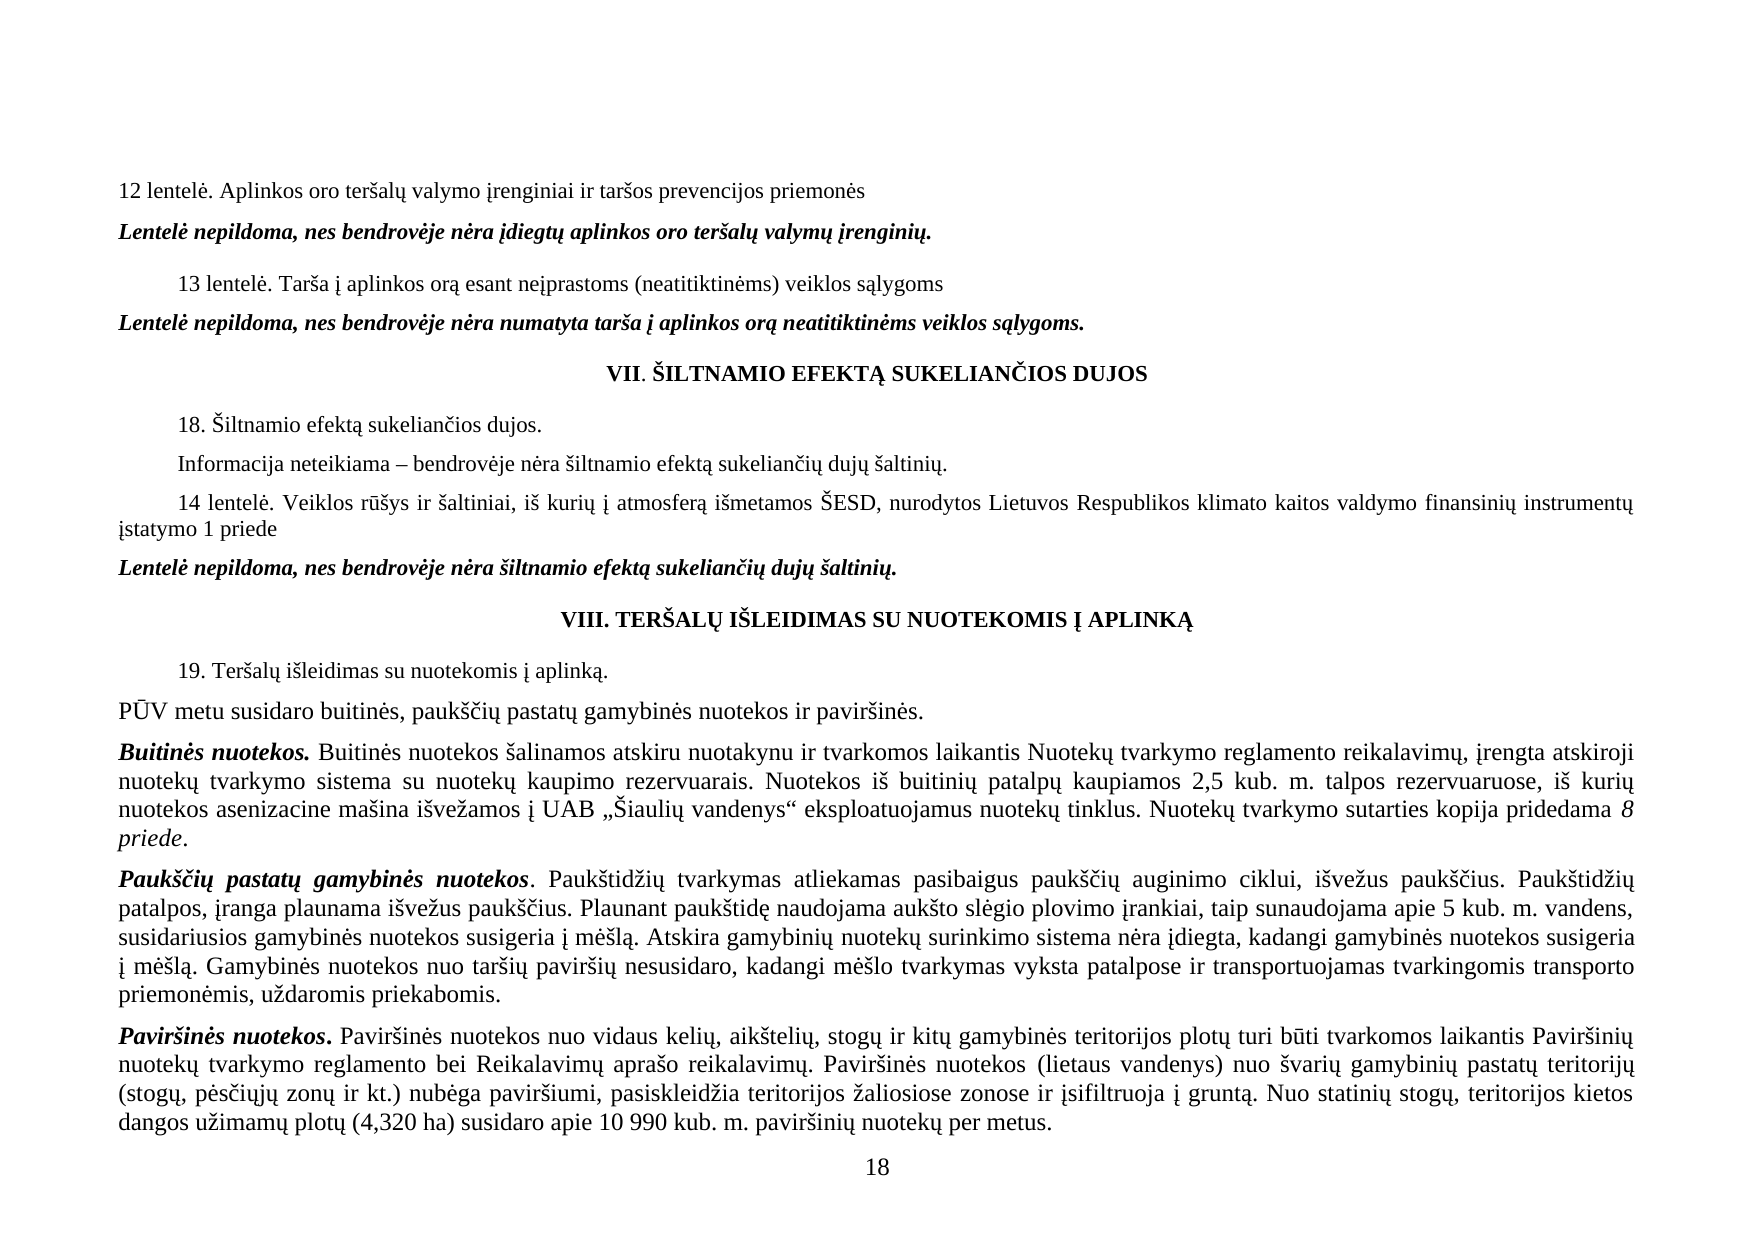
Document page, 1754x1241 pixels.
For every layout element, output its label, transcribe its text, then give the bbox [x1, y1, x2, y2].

text VIII. TERŠALŲ IŠLEIDIMAS SU NUOTEKOMIS Į APLINKĄ [118, 606, 1636, 632]
text 18. Šiltnamio efektą sukeliančios dujos. [118, 411, 1636, 438]
text Informacija neteikiama – bendrovėje nėra šiltnamio efektą sukeliančių dujų šaltinių. [118, 450, 1636, 477]
text Lentelė nepildoma, nes bendrovėje nėra numatyta tarša į aplinkos orą neatitiktinėms veiklos sąlygoms. [118, 309, 1636, 335]
text Paviršinės nuotekos. Paviršinės nuotekos nuo vidaus kelių, aikštelių, stogų ir kitų gamybinės teritorijos plotų turi būti tvarkomos laikantis Paviršinių nuotekų tvarkymo reglamento bei Reikalavimų aprašo reikalavimų. Paviršinės nuotekos (lietaus vandenys) nuo švarių gamybinių pastatų teritorijų (stogų, pėsčiųjų zonų ir kt.) nubėga paviršiumi, pasiskleidžia teritorijos žaliosiose zonose ir įsifiltruoja į gruntą. Nuo statinių stogų, teritorijos kietos dangos užimamų plotų (4,320 ha) susidaro apie 10 990 kub. m. paviršinių nuotekų per metus. [118, 1021, 1636, 1136]
text Lentelė nepildoma, nes bendrovėje nėra įdiegtų aplinkos oro teršalų valymų įrenginių. [118, 218, 1636, 245]
text Lentelė nepildoma, nes bendrovėje nėra šiltnamio efektą sukeliančių dujų šaltinių. [118, 554, 1636, 581]
text PŪV metu susidaro buitinės, paukščių pastatų gamybinės nuotekos ir paviršinės. [118, 696, 1636, 724]
text Paukščių pastatų gamybinės nuotekos. Paukštidžių tvarkymas atliekamas pasibaigus paukščių auginimo ciklui, išvežus paukščius. Paukštidžių patalpos, įranga plaunama išvežus paukščius. Plaunant paukštidę naudojama aukšto slėgio plovimo įrankiai, taip sunaudojama apie 5 kub. m. vandens, susidariusios gamybinės nuotekos susigeria į mėšlą. Atskira gamybinių nuotekų surinkimo sistema nėra įdiegta, kadangi gamybinės nuotekos susigeria į mėšlą. Gamybinės nuotekos nuo taršių paviršių nesusidaro, kadangi mėšlo tvarkymas vyksta patalpose ir transportuojamas tvarkingomis transporto priemonėmis, uždaromis priekabomis. [118, 864, 1636, 1008]
text 13 lentelė. Tarša į aplinkos orą esant neįprastoms (neatitiktinėms) veiklos sąlygoms [118, 270, 1636, 296]
text 14 lentelė. Veiklos rūšys ir šaltiniai, iš kurių į atmosferą išmetamos ŠESD, nurodytos Lietuvos Respublikos klimato kaitos valdymo finansinių instrumentų įstatymo 1 priede [118, 489, 1636, 542]
text Buitinės nuotekos. Buitinės nuotekos šalinamos atskiru nuotakynu ir tvarkomos laikantis Nuotekų tvarkymo reglamento reikalavimų, įrengta atskiroji nuotekų tvarkymo sistema su nuotekų kaupimo rezervuarais. Nuotekos iš buitinių patalpų kaupiamos 2,5 kub. m. talpos rezervuaruose, iš kurių nuotekos asenizacine mašina išvežamos į UAB „Šiaulių vandenys“ eksploatuojamus nuotekų tinklus. Nuotekų tvarkymo sutarties kopija pridedama 8 priede. [118, 737, 1636, 852]
text VII. ŠILTNAMIO EFEKTĄ SUKELIANČIOS DUJOS [118, 360, 1636, 386]
text 12 lentelė. Aplinkos oro teršalų valymo įrenginiai ir taršos prevencijos priemonės [118, 177, 1636, 206]
text 19. Teršalų išleidimas su nuotekomis į aplinką. [118, 657, 1636, 683]
